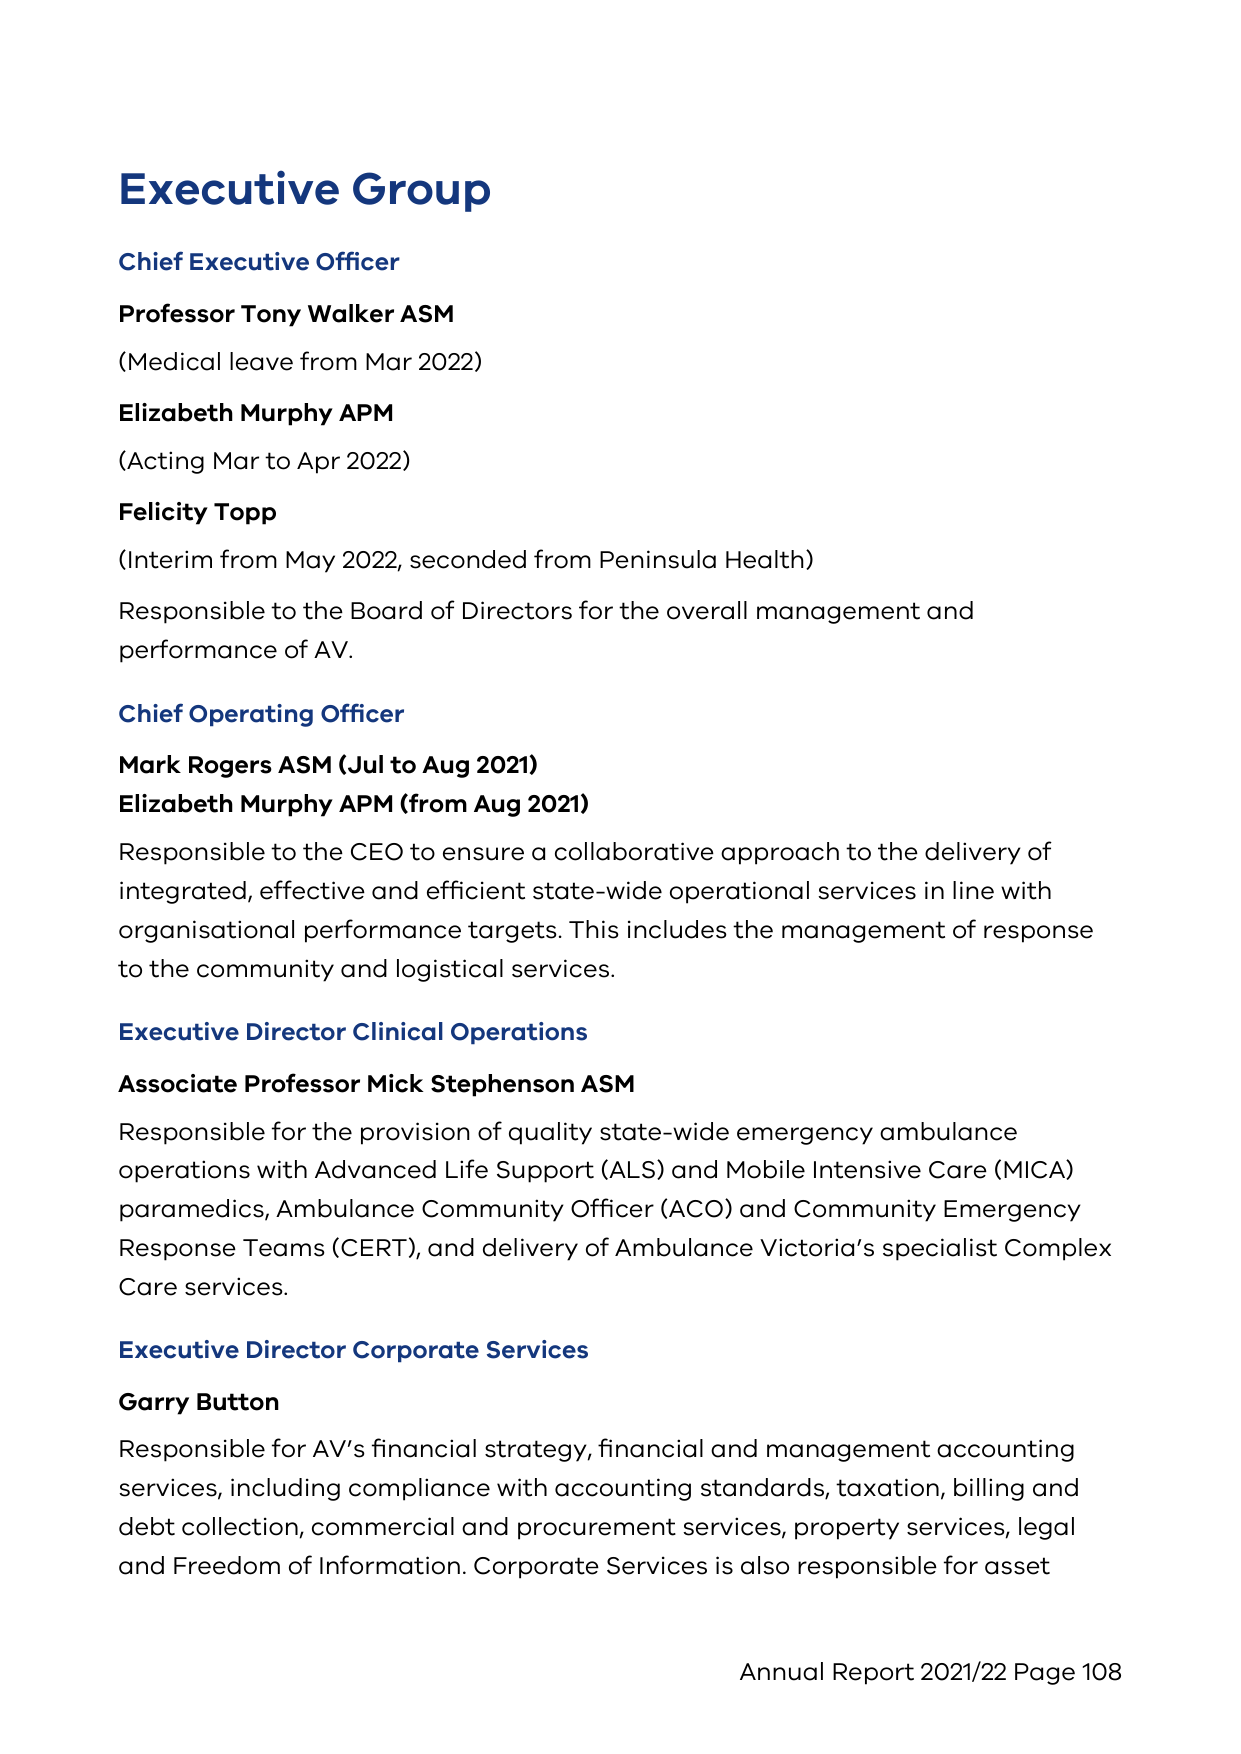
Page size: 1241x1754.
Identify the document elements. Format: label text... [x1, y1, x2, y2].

subtitle Garry Button [118, 1385, 1122, 1419]
subtitle Elizabeth Murphy APM (from Aug 2021) [118, 788, 1122, 822]
subtitle Associate Professor Mick Stephenson ASM [118, 1067, 1122, 1101]
subtitle Chief Operating Officer [118, 697, 1122, 731]
subtitle Executive Group [118, 159, 1122, 221]
subtitle Felicity Topp [118, 495, 1122, 529]
text Responsible for the provision of quality state-wide emergency ambulance operations with Advanced Life Support (ALS) and Mobile Intensive Care (MICA) paramedics, Ambulance Community Officer (ACO) and Community Emergency Response Teams (CERT), and delivery of Ambulance Victoria’s specialist Complex Care services. [118, 1115, 1122, 1304]
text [118, 1433, 1122, 1583]
text (Medical leave from Mar 2022) [118, 345, 1122, 379]
subtitle Executive Director Clinical Operations [118, 1016, 1122, 1049]
subtitle Elizabeth Murphy APM [118, 396, 1122, 430]
subtitle Professor Tony Walker ASM [118, 297, 1122, 331]
subtitle Executive Director Corporate Services [118, 1334, 1122, 1367]
text (Interim from May 2022, seconded from Peninsula Health) [118, 543, 1122, 577]
text (Acting Mar to Apr 2022) [118, 444, 1122, 478]
text Responsible to the CEO to ensure a collaborative approach to the delivery of integrated, effective and efficient state-wide operational services in line with organisational performance targets. This includes the management of response to the community and logistical services. [118, 836, 1122, 986]
subtitle Mark Rogers ASM (Jul to Aug 2021) [118, 748, 1122, 782]
subtitle Chief Executive Officer [118, 246, 1122, 279]
text Responsible to the Board of Directors for the overall management and performance of AV. [118, 594, 1122, 667]
